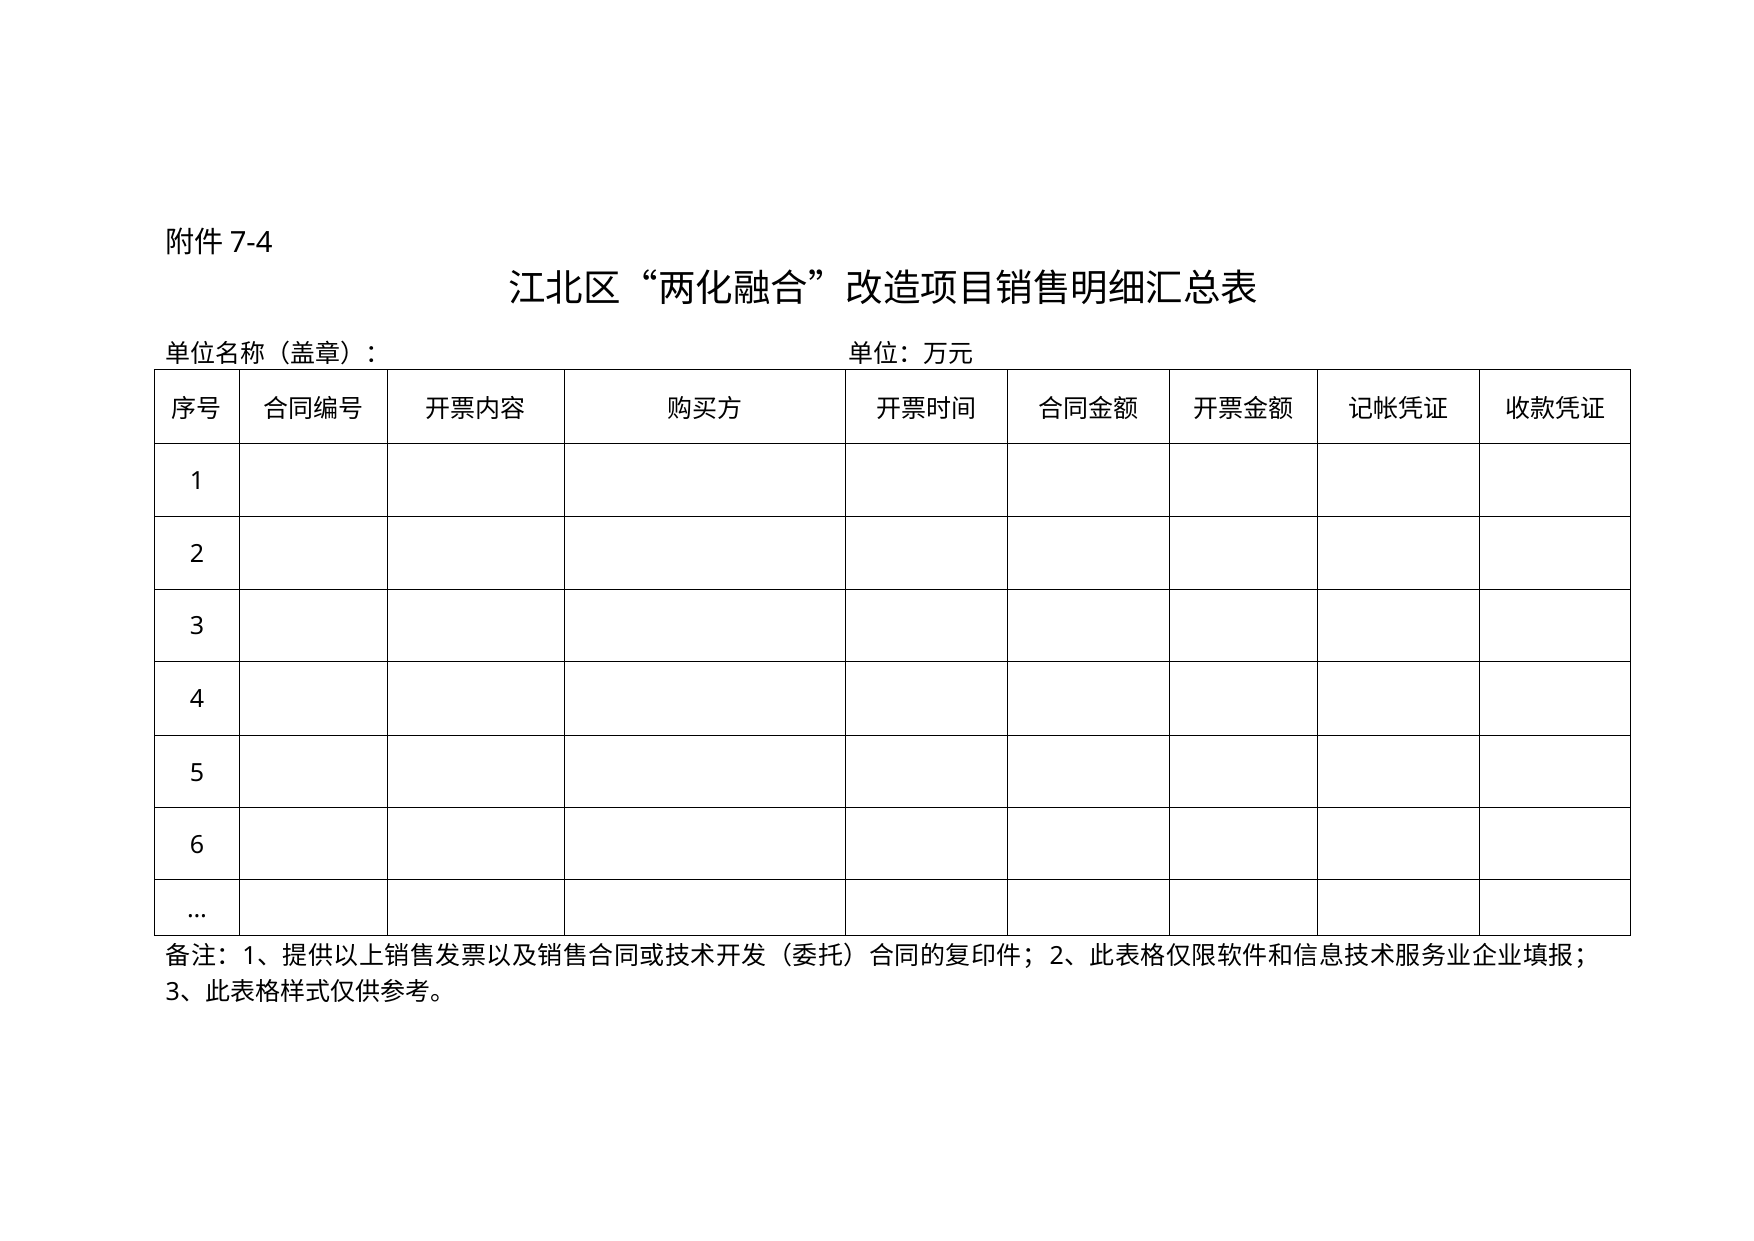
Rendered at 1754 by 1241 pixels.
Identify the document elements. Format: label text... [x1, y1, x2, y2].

table_cell [1008, 880, 1169, 935]
table_header 合同金额 [1008, 370, 1169, 443]
text 江北区“两化融合”改造项目销售明细汇总表 [165, 261, 1600, 311]
table_cell [1480, 590, 1630, 661]
table_cell [1008, 517, 1169, 589]
table_cell [846, 736, 1007, 807]
table_header 开票内容 [388, 370, 564, 443]
table_cell [388, 880, 564, 935]
table_cell [240, 808, 387, 879]
table_cell [846, 662, 1007, 735]
table_cell [1170, 880, 1317, 935]
table_cell 4 [155, 662, 239, 735]
table_cell [1318, 880, 1479, 935]
table_cell [846, 590, 1007, 661]
table_cell [565, 880, 845, 935]
table_cell 1 [155, 444, 239, 516]
table_cell [565, 590, 845, 661]
table_cell [1008, 444, 1169, 516]
table_cell [1008, 590, 1169, 661]
table_cell [388, 736, 564, 807]
text 附件7-4 [165, 218, 1600, 261]
table_header 开票金额 [1170, 370, 1317, 443]
table_cell [1480, 517, 1630, 589]
table_cell [1318, 808, 1479, 879]
table_header 记帐凭证 [1318, 370, 1479, 443]
table_cell [1318, 517, 1479, 589]
table_header 序号 [155, 370, 239, 443]
table_cell [565, 736, 845, 807]
text 单位名称（盖章）： 单位：万元 [165, 336, 1600, 369]
table_cell [1170, 444, 1317, 516]
table_cell [1480, 662, 1630, 735]
table_cell 5 [155, 736, 239, 807]
table_cell [1170, 662, 1317, 735]
table_cell [388, 590, 564, 661]
table_cell [1170, 808, 1317, 879]
table_cell [1480, 808, 1630, 879]
table_cell [1170, 517, 1317, 589]
table_cell [846, 517, 1007, 589]
table_cell [240, 736, 387, 807]
table_cell [1480, 444, 1630, 516]
table_cell [1170, 590, 1317, 661]
table_cell [1318, 590, 1479, 661]
table_cell [565, 662, 845, 735]
table_cell [846, 444, 1007, 516]
table_cell [240, 662, 387, 735]
table_cell [1170, 736, 1317, 807]
table_cell [1480, 880, 1630, 935]
table_cell [565, 808, 845, 879]
table_cell 2 [155, 517, 239, 589]
table_cell [388, 517, 564, 589]
table_cell [240, 880, 387, 935]
table_cell [1480, 736, 1630, 807]
table_header 收款凭证 [1480, 370, 1630, 443]
table_cell 6 [155, 808, 239, 879]
table_cell [240, 590, 387, 661]
table_cell … [155, 880, 239, 935]
table_cell [240, 444, 387, 516]
table_header 合同编号 [240, 370, 387, 443]
table_cell [1318, 662, 1479, 735]
table_cell [565, 444, 845, 516]
table_cell [846, 808, 1007, 879]
table_cell [846, 880, 1007, 935]
table_cell 3 [155, 590, 239, 661]
table_cell [388, 662, 564, 735]
table_cell [1008, 808, 1169, 879]
table_cell [1318, 444, 1479, 516]
table_cell [388, 444, 564, 516]
table_cell [240, 517, 387, 589]
table_header 购买方 [565, 370, 845, 443]
table_cell [1318, 736, 1479, 807]
table_header 开票时间 [846, 370, 1007, 443]
text 备注：1、提供以上销售发票以及销售合同或技术开发（委托）合同的复印件；2、此表格仅限软件和信息技术服务业企业填报；3、此表格样式仅供参考。 [165, 936, 1600, 1008]
table_cell [1008, 662, 1169, 735]
table_cell [565, 517, 845, 589]
table_cell [388, 808, 564, 879]
table_cell [1008, 736, 1169, 807]
